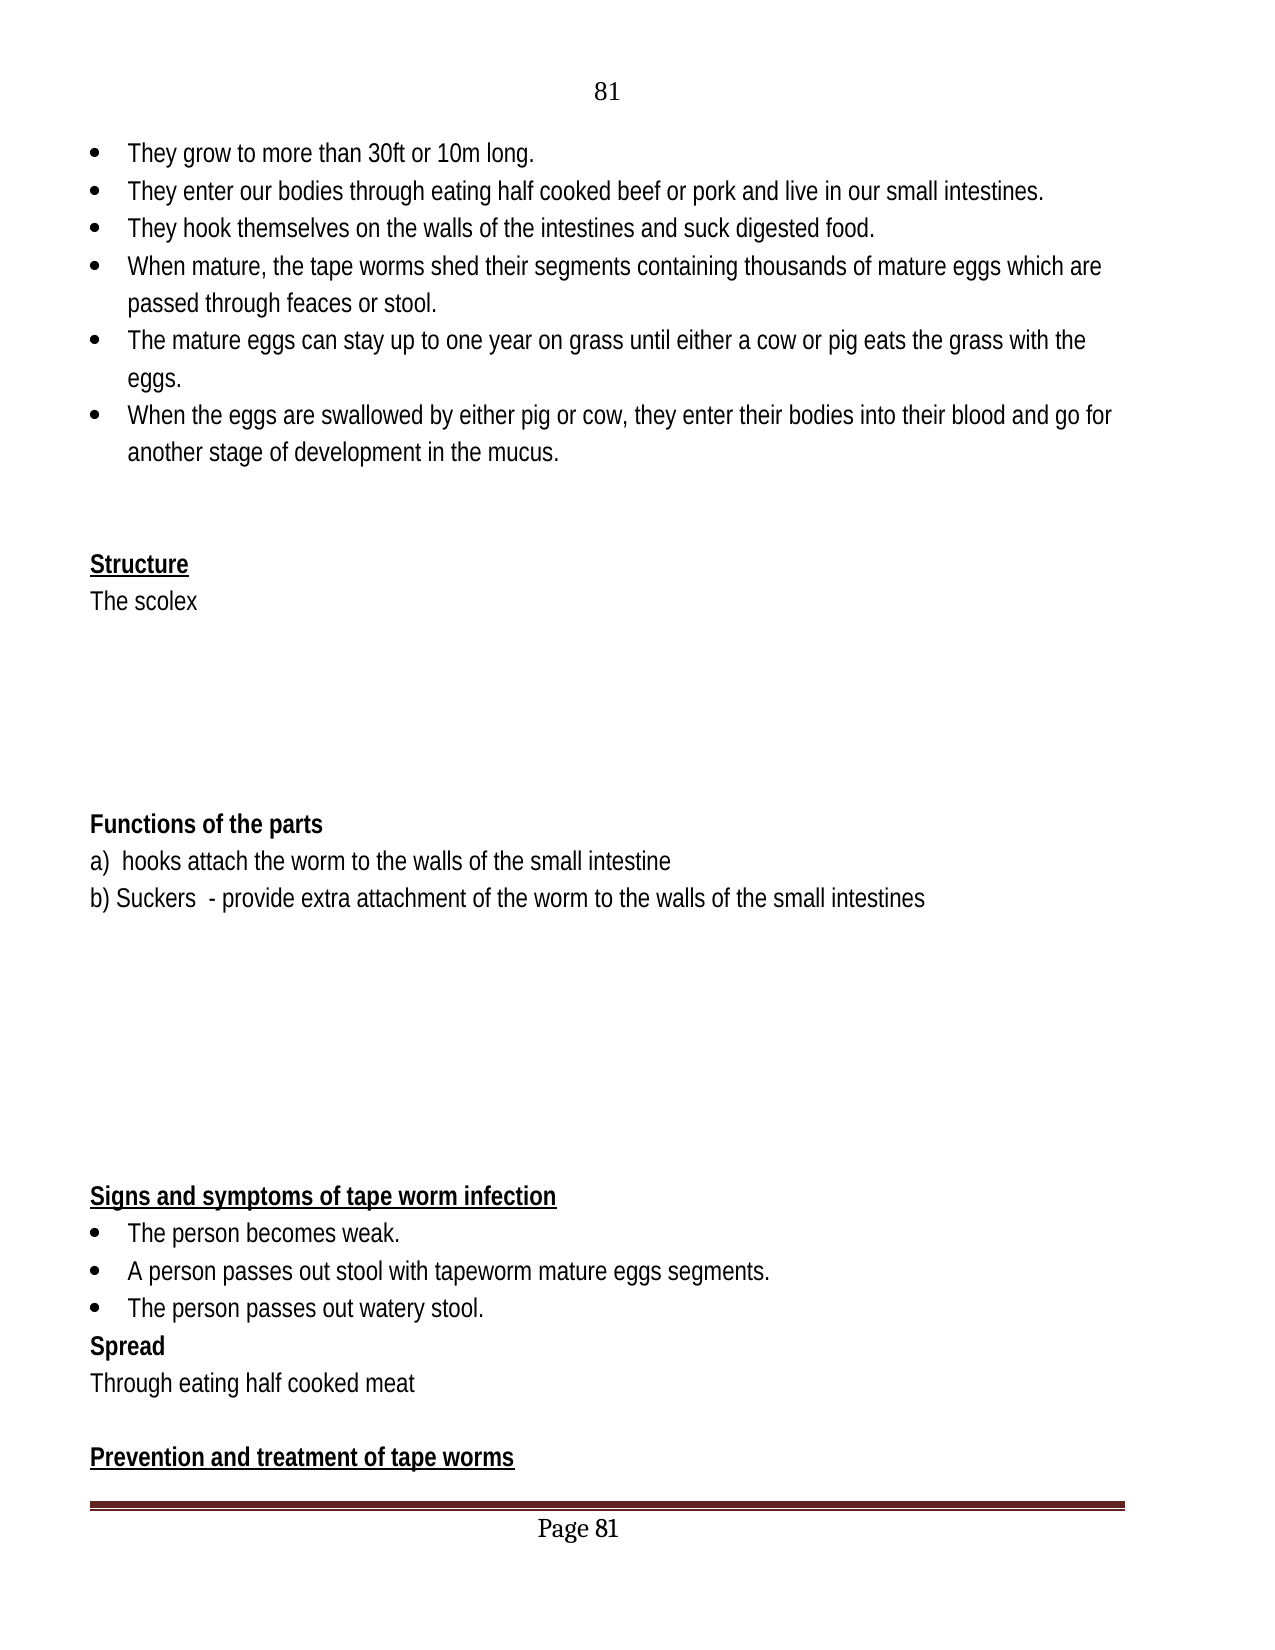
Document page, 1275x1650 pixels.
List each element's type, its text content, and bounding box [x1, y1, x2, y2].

list They hook themselves on the walls of the intestines and suck digested food. [90, 212, 1125, 243]
text Signs and symptoms of tape worm infection [90, 1180, 1125, 1211]
list They enter our bodies through eating half cooked beef or pork and live in our small intestines. [90, 175, 1125, 206]
list When mature, the tape worms shed their segments containing thousands of mature eggs which are passed through feaces or stool. [90, 250, 1125, 318]
list The person passes out watery stool. [90, 1292, 1125, 1323]
list The person becomes weak. [90, 1217, 1125, 1248]
list The mature eggs can stay up to one year on grass until either a cow or pig eats the grass with the eggs. [90, 324, 1125, 393]
text Prevention and treatment of tape worms [90, 1441, 1125, 1472]
text b) Suckers - provide extra attachment of the worm to the walls of the small intestines [90, 883, 1125, 914]
text The scolex [90, 585, 1125, 616]
text a) hooks attach the worm to the walls of the small intestine [90, 845, 1125, 876]
list A person passes out stool with tapeworm mature eggs segments. [90, 1255, 1125, 1286]
text Through eating half cooked meat [90, 1367, 1125, 1398]
list When the eggs are swallowed by either pig or cow, they enter their bodies into their blood and go for another stage of development in the mucus. [90, 399, 1125, 467]
text Spread [90, 1330, 1125, 1361]
text Functions of the parts [90, 808, 1125, 839]
text Structure [90, 548, 1125, 579]
list They grow to more than 30ft or 10m long. [90, 137, 1125, 168]
